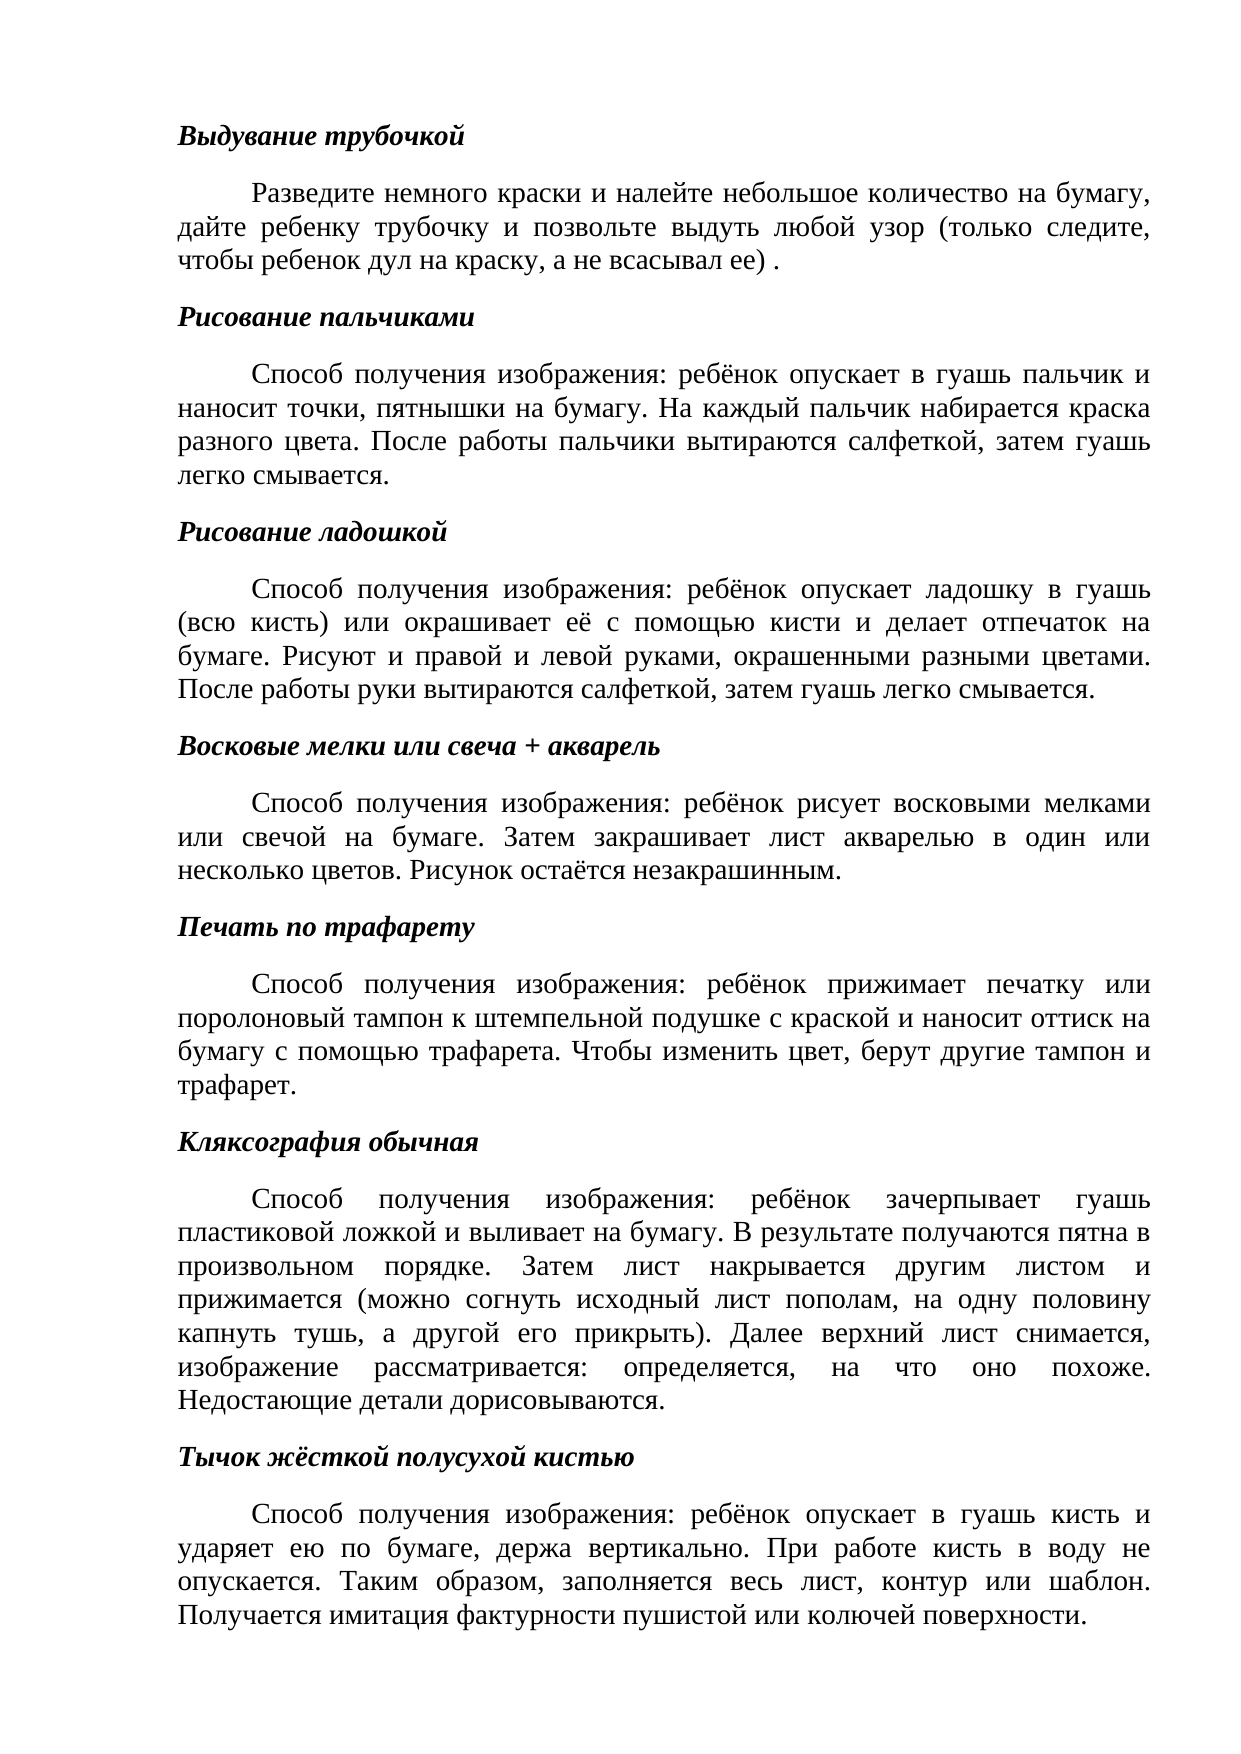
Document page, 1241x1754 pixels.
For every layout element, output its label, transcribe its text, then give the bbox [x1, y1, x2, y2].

text Способ получения изображения: ребёнок зачерпывает гуашь пластиковой ложкой и выливает на бумагу. В результате получаются пятна в произвольном порядке. Затем лист накрывается другим листом и прижимается (можно согнуть исходный лист пополам, на одну половину капнуть тушь, а другой его прикрыть). Далее верхний лист снимается, изображение рассматривается: определяется, на что оно похоже. Недостающие детали дорисовываются. [177, 1181, 1152, 1416]
text Восковые мелки или свеча + акварель [177, 728, 1152, 762]
text Кляксография обычная [177, 1124, 1152, 1157]
text Тычок жёсткой полусухой кистью [177, 1439, 1152, 1473]
text Способ получения изображения: ребёнок рисует восковыми мелками или свечой на бумаге. Затем закрашивает лист акварелью в один или несколько цветов. Рисунок остаётся незакрашинным. [177, 785, 1152, 886]
text Разведите немного краски и налейте небольшое количество на бумагу, дайте ребенку трубочку и позвольте выдуть любой узор (только следите, чтобы ребенок дул на краску, а не всасывал ее) . [177, 175, 1152, 276]
text Печать по трафарету [177, 909, 1152, 943]
text Выдувание трубочкой [177, 118, 1152, 152]
text Способ получения изображения: ребёнок опускает в гуашь кисть и ударяет ею по бумаге, держа вертикально. При работе кисть в воду не опускается. Таким образом, заполняется весь лист, контур или шаблон. Получается имитация фактурности пушистой или колючей поверхности. [177, 1496, 1152, 1630]
text Рисование пальчиками [177, 299, 1152, 333]
text Способ получения изображения: ребёнок опускает в гуашь пальчик и наносит точки, пятнышки на бумагу. На каждый пальчик набирается краска разного цвета. После работы пальчики вытираются салфеткой, затем гуашь легко смывается. [177, 356, 1152, 490]
text Рисование ладошкой [177, 514, 1152, 547]
text Способ получения изображения: ребёнок опускает ладошку в гуашь (всю кисть) или окрашивает её с помощью кисти и делает отпечаток на бумаге. Рисуют и правой и левой руками, окрашенными разными цветами. После работы руки вытираются салфеткой, затем гуашь легко смывается. [177, 571, 1152, 705]
text Способ получения изображения: ребёнок прижимает печатку или поролоновый тампон к штемпельной подушке с краской и наносит оттиск на бумагу с помощью трафарета. Чтобы изменить цвет, берут другие тампон и трафарет. [177, 966, 1152, 1101]
